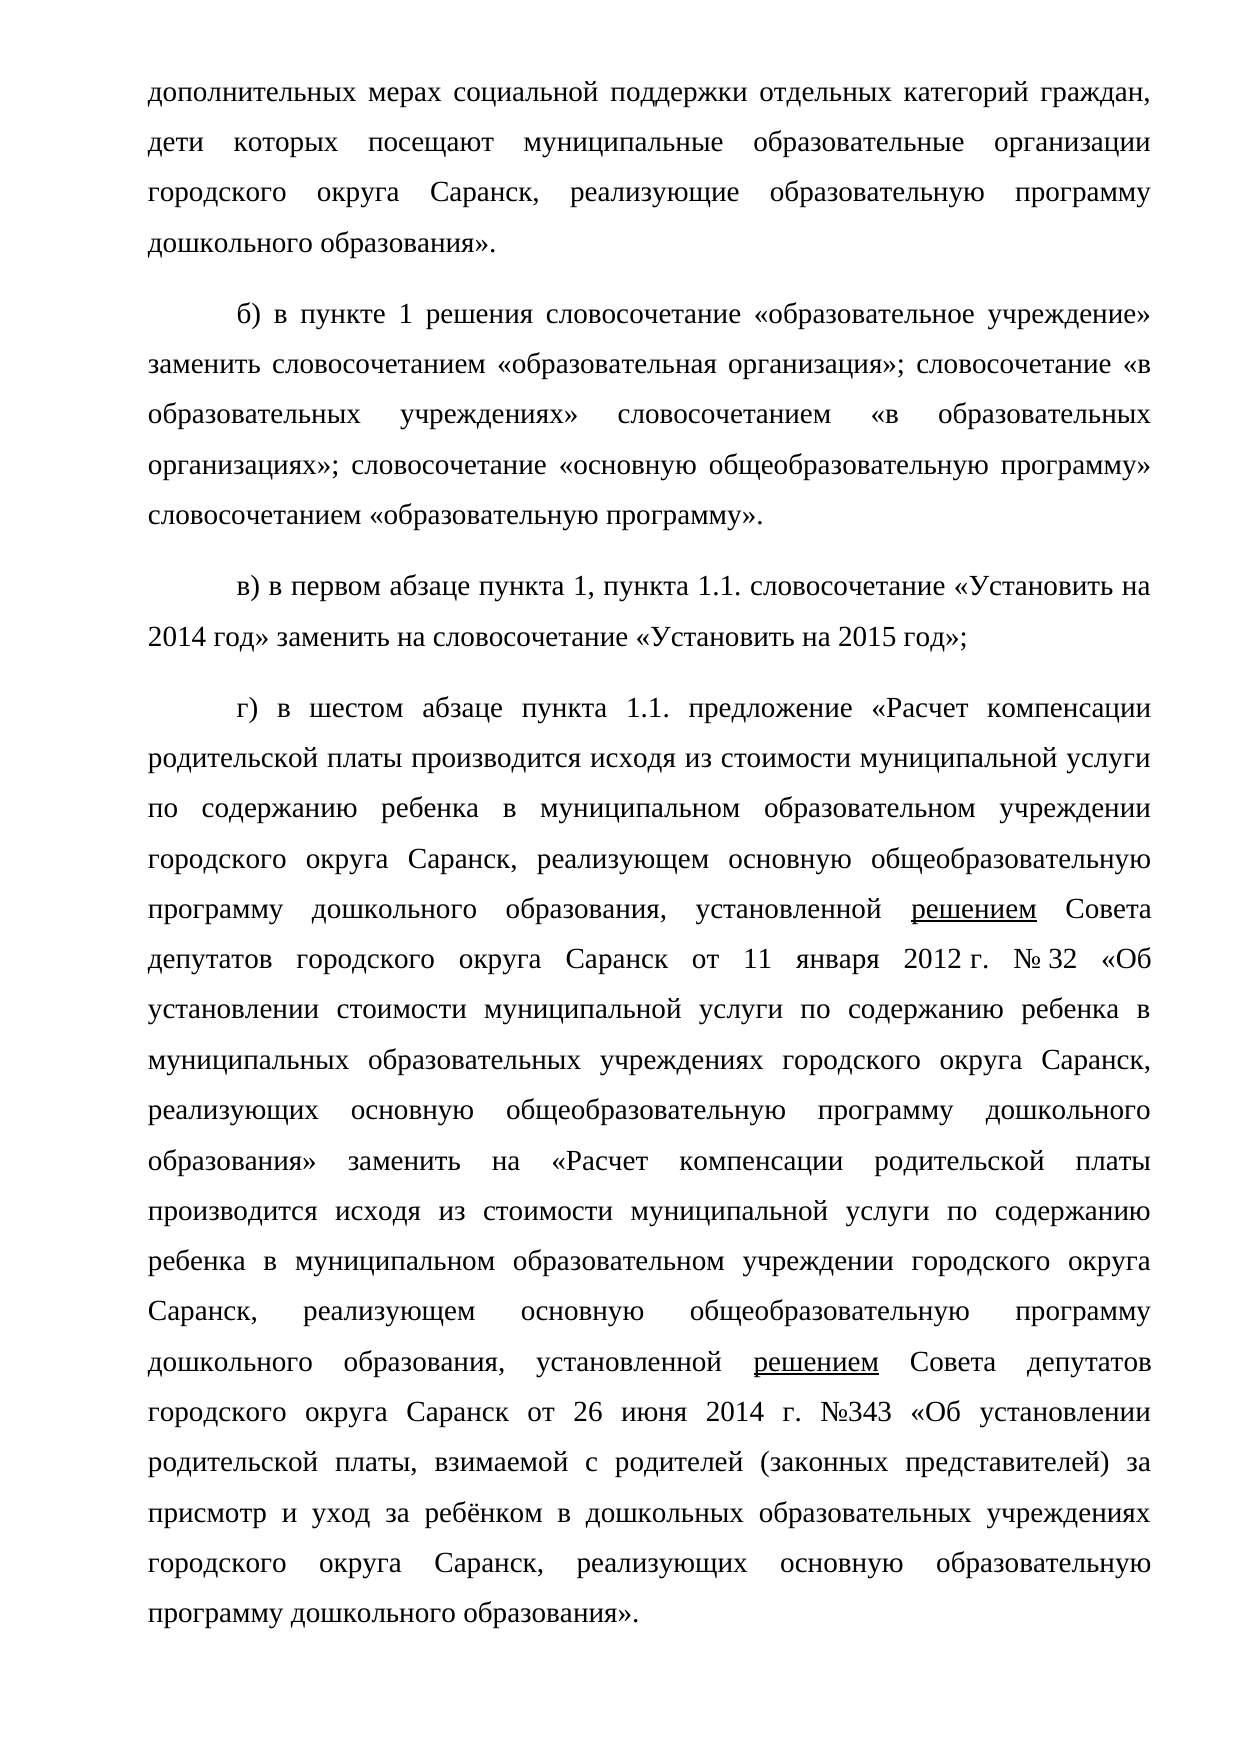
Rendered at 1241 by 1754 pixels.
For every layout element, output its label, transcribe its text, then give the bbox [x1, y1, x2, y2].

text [148, 74, 1152, 258]
text в) в первом абзаце пункта 1, пункта 1.1. словосочетание «Установить на 2014 год» заменить на словосочетание «Установить на 2015 год»; [148, 568, 1152, 652]
text г) в шестом абзаце пункта 1.1. предложение «Расчет компенсации родительской платы производится исходя из стоимости муниципальной услуги по содержанию ребенка в муниципальном образовательном учреждении городского округа Саранск, реализующем основную общеобразовательную программу дошкольного образования, установленной решением Совета депутатов городского округа Саранск от 11 января 2012 г. № 32 «Об установлении стоимости муниципальной услуги по содержанию ребенка в муниципальных образовательных учреждениях городского округа Саранск, реализующих основную общеобразовательную программу дошкольного образования» заменить на «Расчет компенсации родительской платы производится исходя из стоимости муниципальной услуги по содержанию ребенка в муниципальном образовательном учреждении городского округа Саранск, реализующем основную общеобразовательную программу дошкольного образования, установленной решением Совета депутатов городского округа Саранск от 26 июня 2014 г. №343 «Об установлении родительской платы, взимаемой с родителей (законных представителей) за присмотр и уход за ребёнком в дошкольных образовательных учреждениях городского округа Саранск, реализующих основную образовательную программу дошкольного образования». [148, 690, 1152, 1629]
text б) в пункте 1 решения словосочетание «образовательное учреждение» заменить словосочетанием «образовательная организация»; словосочетание «в образовательных учреждениях» словосочетанием «в образовательных организациях»; словосочетание «основную общеобразовательную программу» словосочетанием «образовательную программу». [148, 296, 1152, 531]
